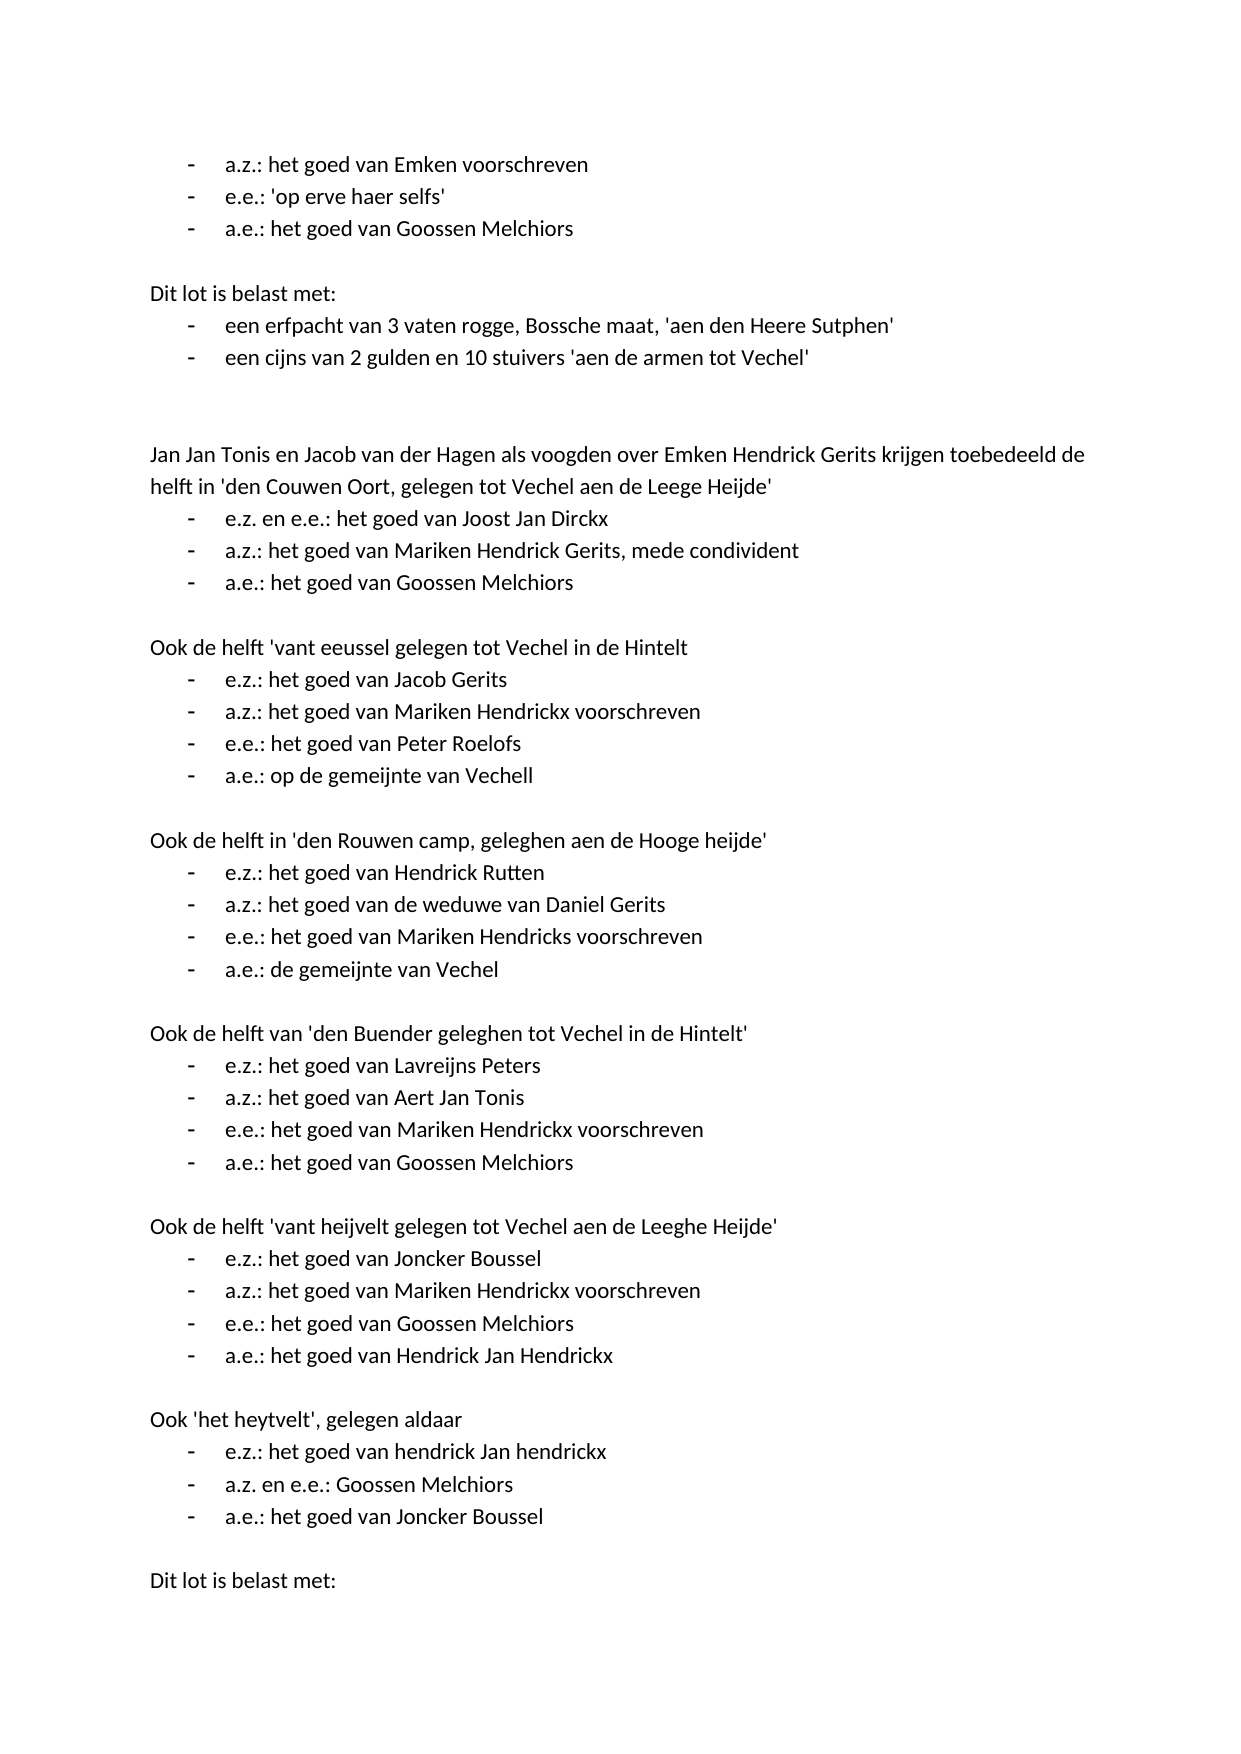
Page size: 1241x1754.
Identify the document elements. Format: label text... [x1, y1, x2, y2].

text Dit lot is belast met: [150, 279, 1090, 307]
list a.z.: het goed van Mariken Hendrickx voorschreven [187, 697, 1090, 725]
list e.e.: het goed van Goossen Melchiors [187, 1309, 1090, 1337]
list e.z.: het goed van Jacob Gerits [187, 665, 1090, 693]
list een erfpacht van 3 vaten rogge, Bossche maat, 'aen den Heere Sutphen' [187, 311, 1090, 339]
text Ook de helft 'vant heijvelt gelegen tot Vechel aen de Leeghe Heijde' [150, 1212, 1090, 1240]
list a.z. en e.e.: Goossen Melchiors [187, 1470, 1090, 1498]
list e.z. en e.e.: het goed van Joost Jan Dirckx [187, 504, 1090, 532]
list e.z.: het goed van hendrick Jan hendrickx [187, 1437, 1090, 1466]
list e.e.: het goed van Peter Roelofs [187, 729, 1090, 757]
list a.z.: het goed van Mariken Hendrick Gerits, mede condivident [187, 536, 1090, 564]
text Ook 'het heytvelt', gelegen aldaar [150, 1405, 1090, 1433]
list a.e.: het goed van Joncker Boussel [187, 1502, 1090, 1530]
list e.z.: het goed van Hendrick Rutten [187, 858, 1090, 886]
list a.z.: het goed van Mariken Hendrickx voorschreven [187, 1277, 1090, 1304]
list a.e.: de gemeijnte van Vechel [187, 955, 1090, 983]
list e.e.: het goed van Mariken Hendrickx voorschreven [187, 1116, 1090, 1144]
list a.e.: het goed van Goossen Melchiors [187, 568, 1090, 596]
list a.z.: het goed van Emken voorschreven [187, 150, 1090, 178]
list e.z.: het goed van Joncker Boussel [187, 1244, 1090, 1272]
list a.e.: het goed van Goossen Melchiors [187, 1148, 1090, 1176]
list een cijns van 2 gulden en 10 stuivers 'aen de armen tot Vechel' [187, 343, 1090, 371]
text Jan Jan Tonis en Jacob van der Hagen als voogden over Emken Hendrick Gerits krijgen toebedeeld de helft in 'den Couwen Oort, gelegen tot Vechel aen de Leege Heijde' [150, 440, 1090, 500]
text Ook de helft 'vant eeussel gelegen tot Vechel in de Hintelt [150, 633, 1090, 661]
list a.z.: het goed van de weduwe van Daniel Gerits [187, 890, 1090, 918]
text Dit lot is belast met: [150, 1566, 1090, 1594]
text Ook de helft van 'den Buender geleghen tot Vechel in de Hintelt' [150, 1019, 1090, 1047]
list a.e.: het goed van Hendrick Jan Hendrickx [187, 1341, 1090, 1369]
text Ook de helft in 'den Rouwen camp, geleghen aen de Hooge heijde' [150, 826, 1090, 854]
list a.e.: op de gemeijnte van Vechell [187, 762, 1090, 789]
list a.z.: het goed van Aert Jan Tonis [187, 1083, 1090, 1111]
list a.e.: het goed van Goossen Melchiors [187, 214, 1090, 242]
list e.e.: het goed van Mariken Hendricks voorschreven [187, 922, 1090, 951]
list e.z.: het goed van Lavreijns Peters [187, 1051, 1090, 1079]
list e.e.: 'op erve haer selfs' [187, 182, 1090, 210]
